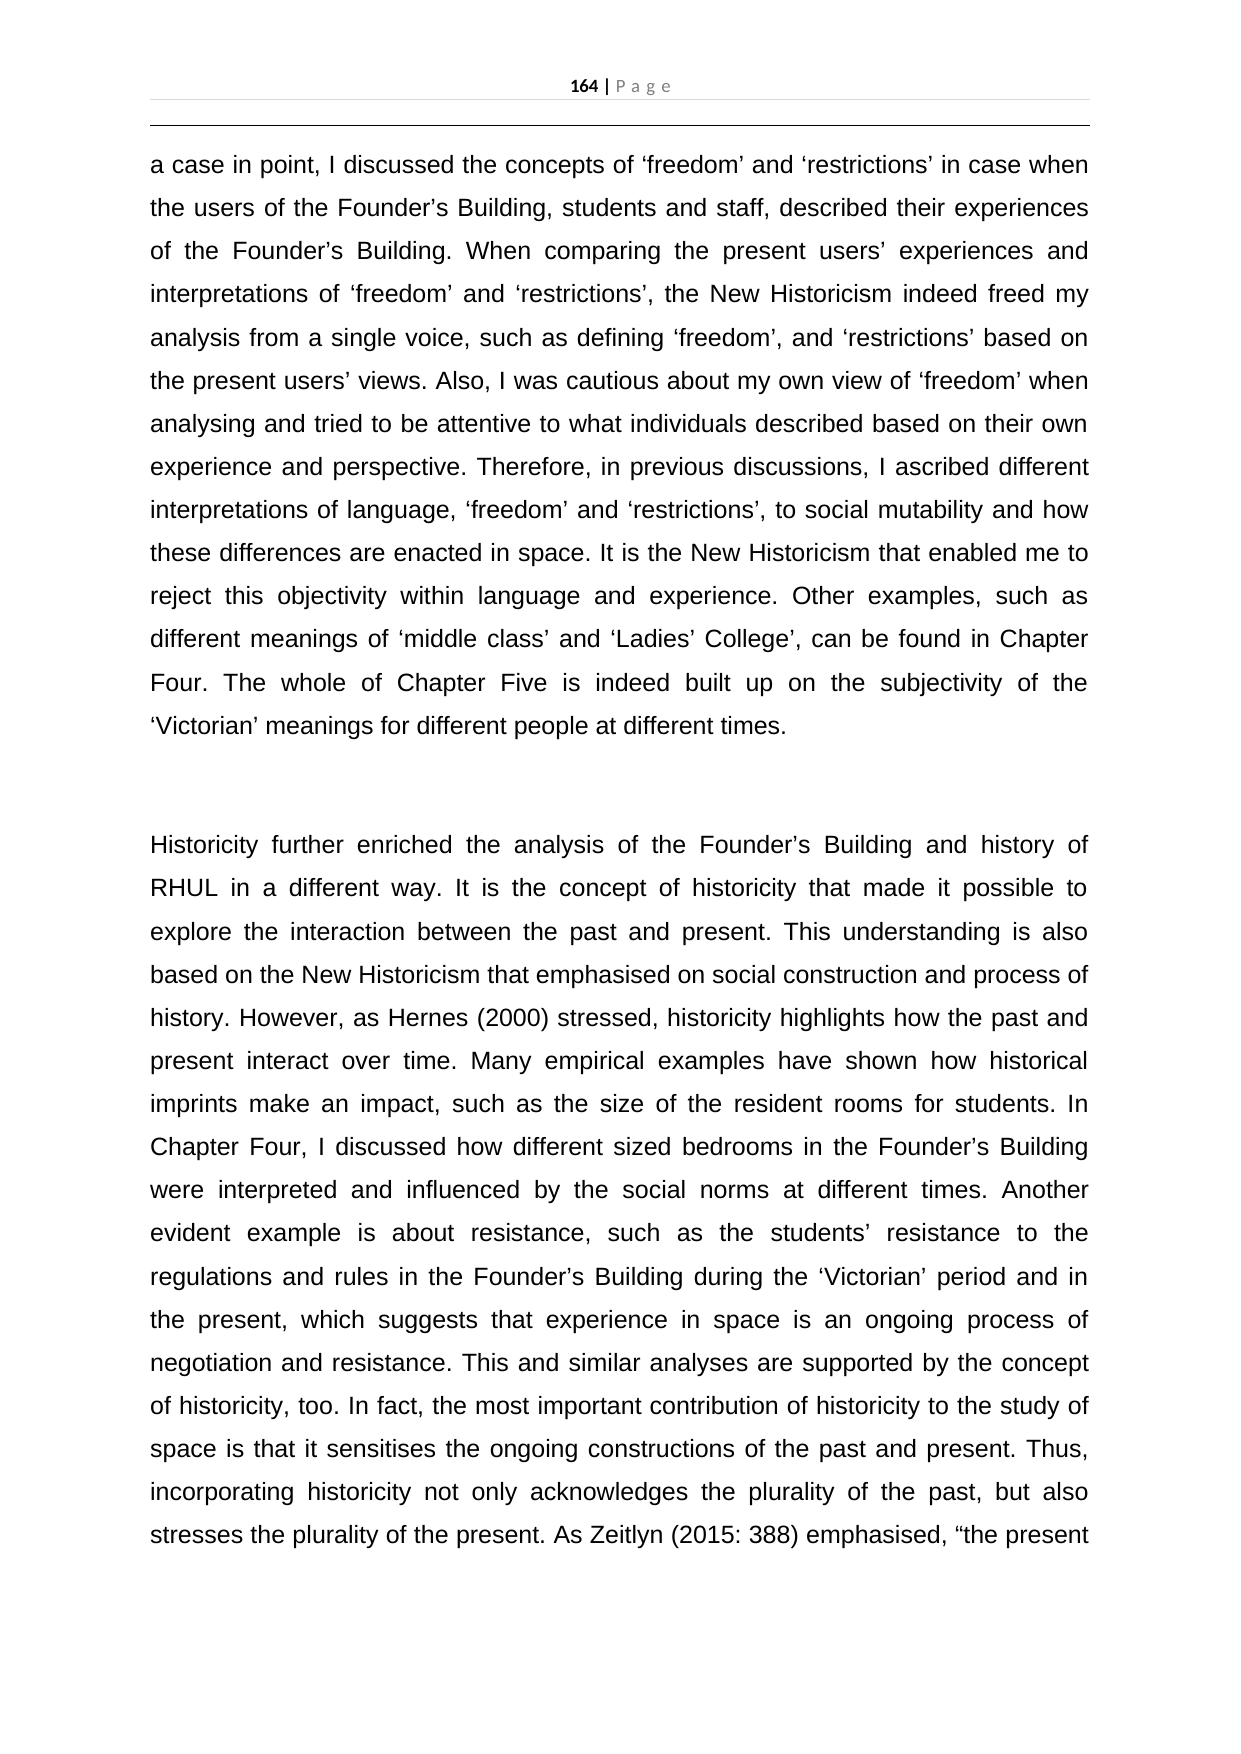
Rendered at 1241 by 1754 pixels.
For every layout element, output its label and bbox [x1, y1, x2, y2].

text [150, 150, 1090, 739]
text [150, 830, 1090, 1549]
